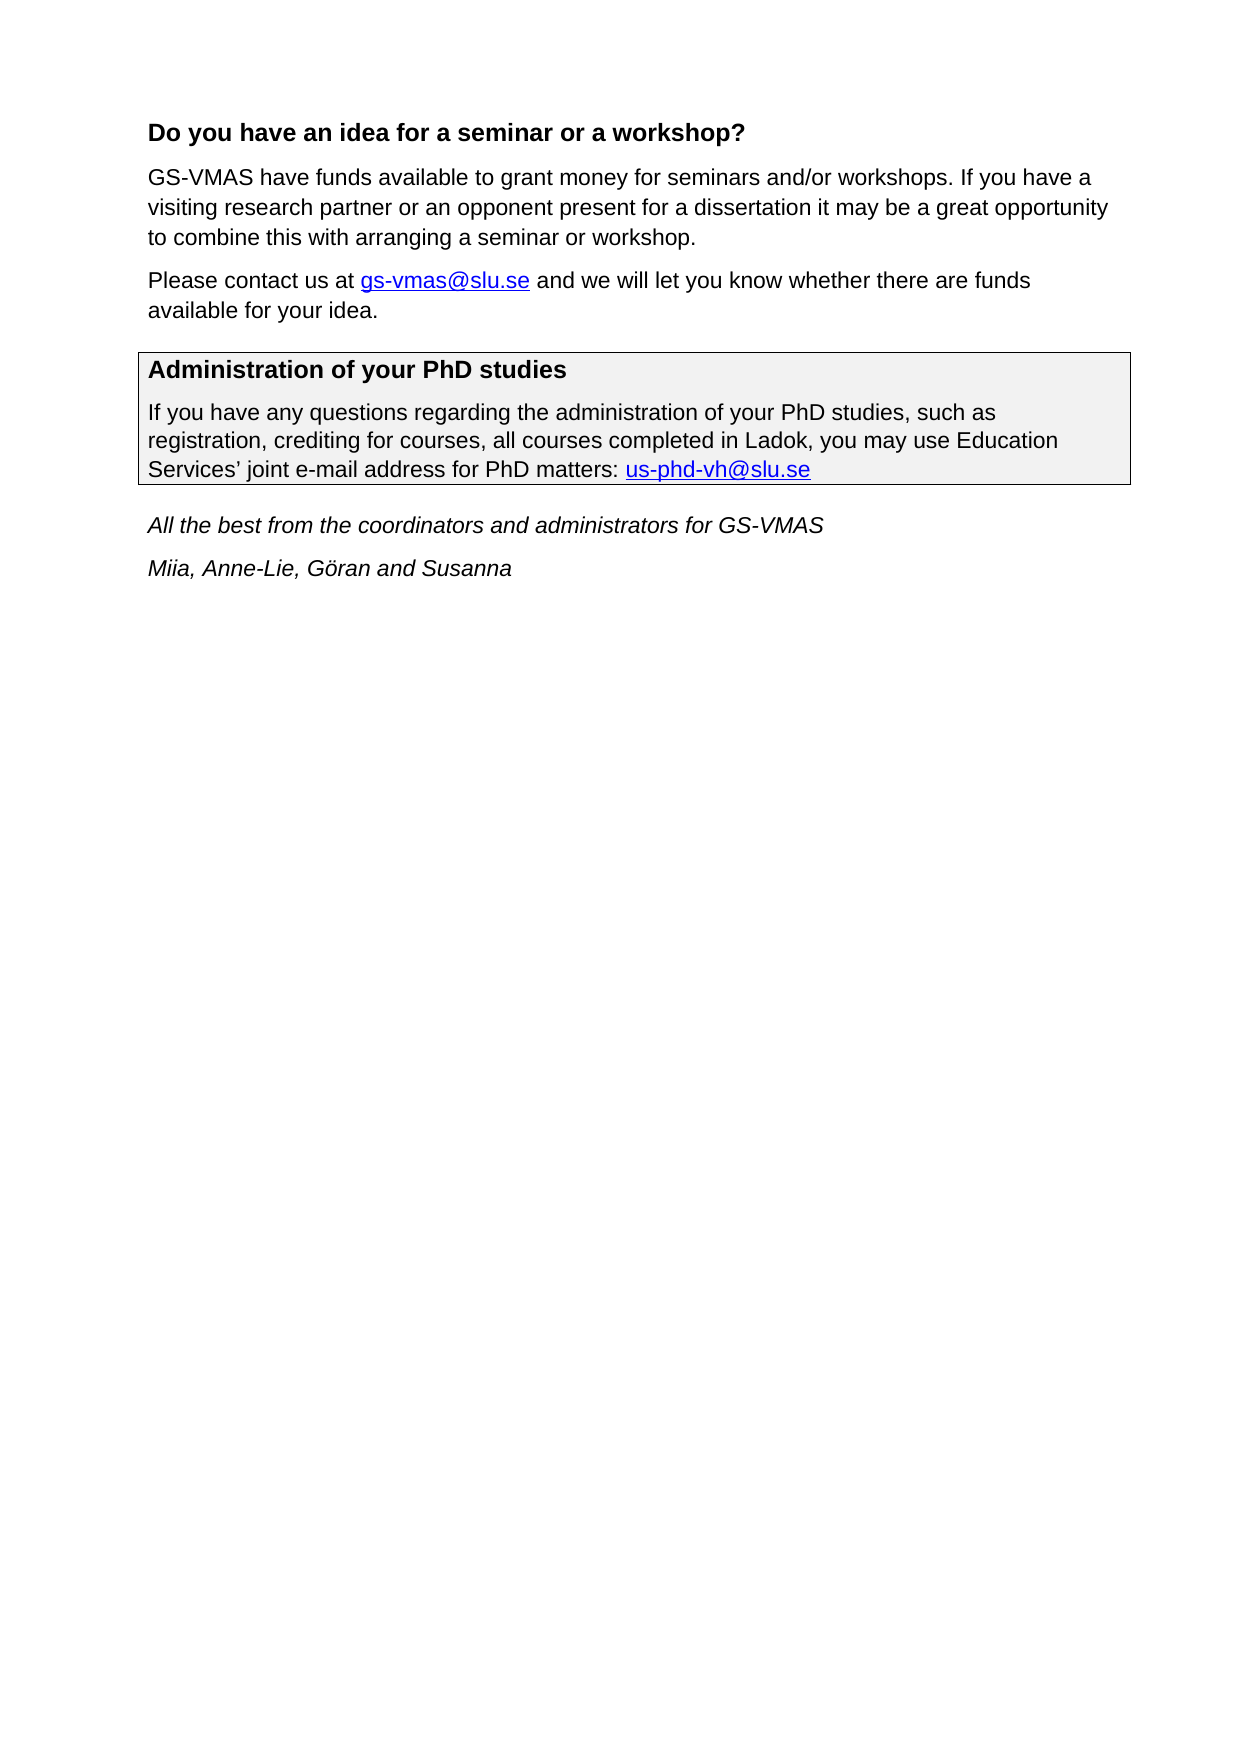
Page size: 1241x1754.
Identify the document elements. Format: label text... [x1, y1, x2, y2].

text Miia, Anne-Lie, Göran and Susanna [148, 555, 1122, 581]
text Please contact us at gs-vmas@slu.se and we will let you know whether there are funds available for your idea. [148, 267, 1122, 323]
text If you have any questions regarding the administration of your PhD studies, such as registration, crediting for courses, all courses completed in Ladok, you may use Education Services’ joint e-mail address for PhD matters: us-phd-vh@slu.se [139, 396, 1130, 484]
text GS-VMAS have funds available to grant money for seminars and/or workshops. If you have a visiting research partner or an opponent present for a dissertation it may be a great opportunity to combine this with arranging a seminar or workshop. [148, 164, 1122, 250]
subtitle Administration of your PhD studies [139, 353, 1130, 384]
text All the best from the coordinators and administrators for GS-VMAS [148, 512, 1122, 539]
text Do you have an idea for a seminar or a workshop? [148, 118, 1122, 147]
